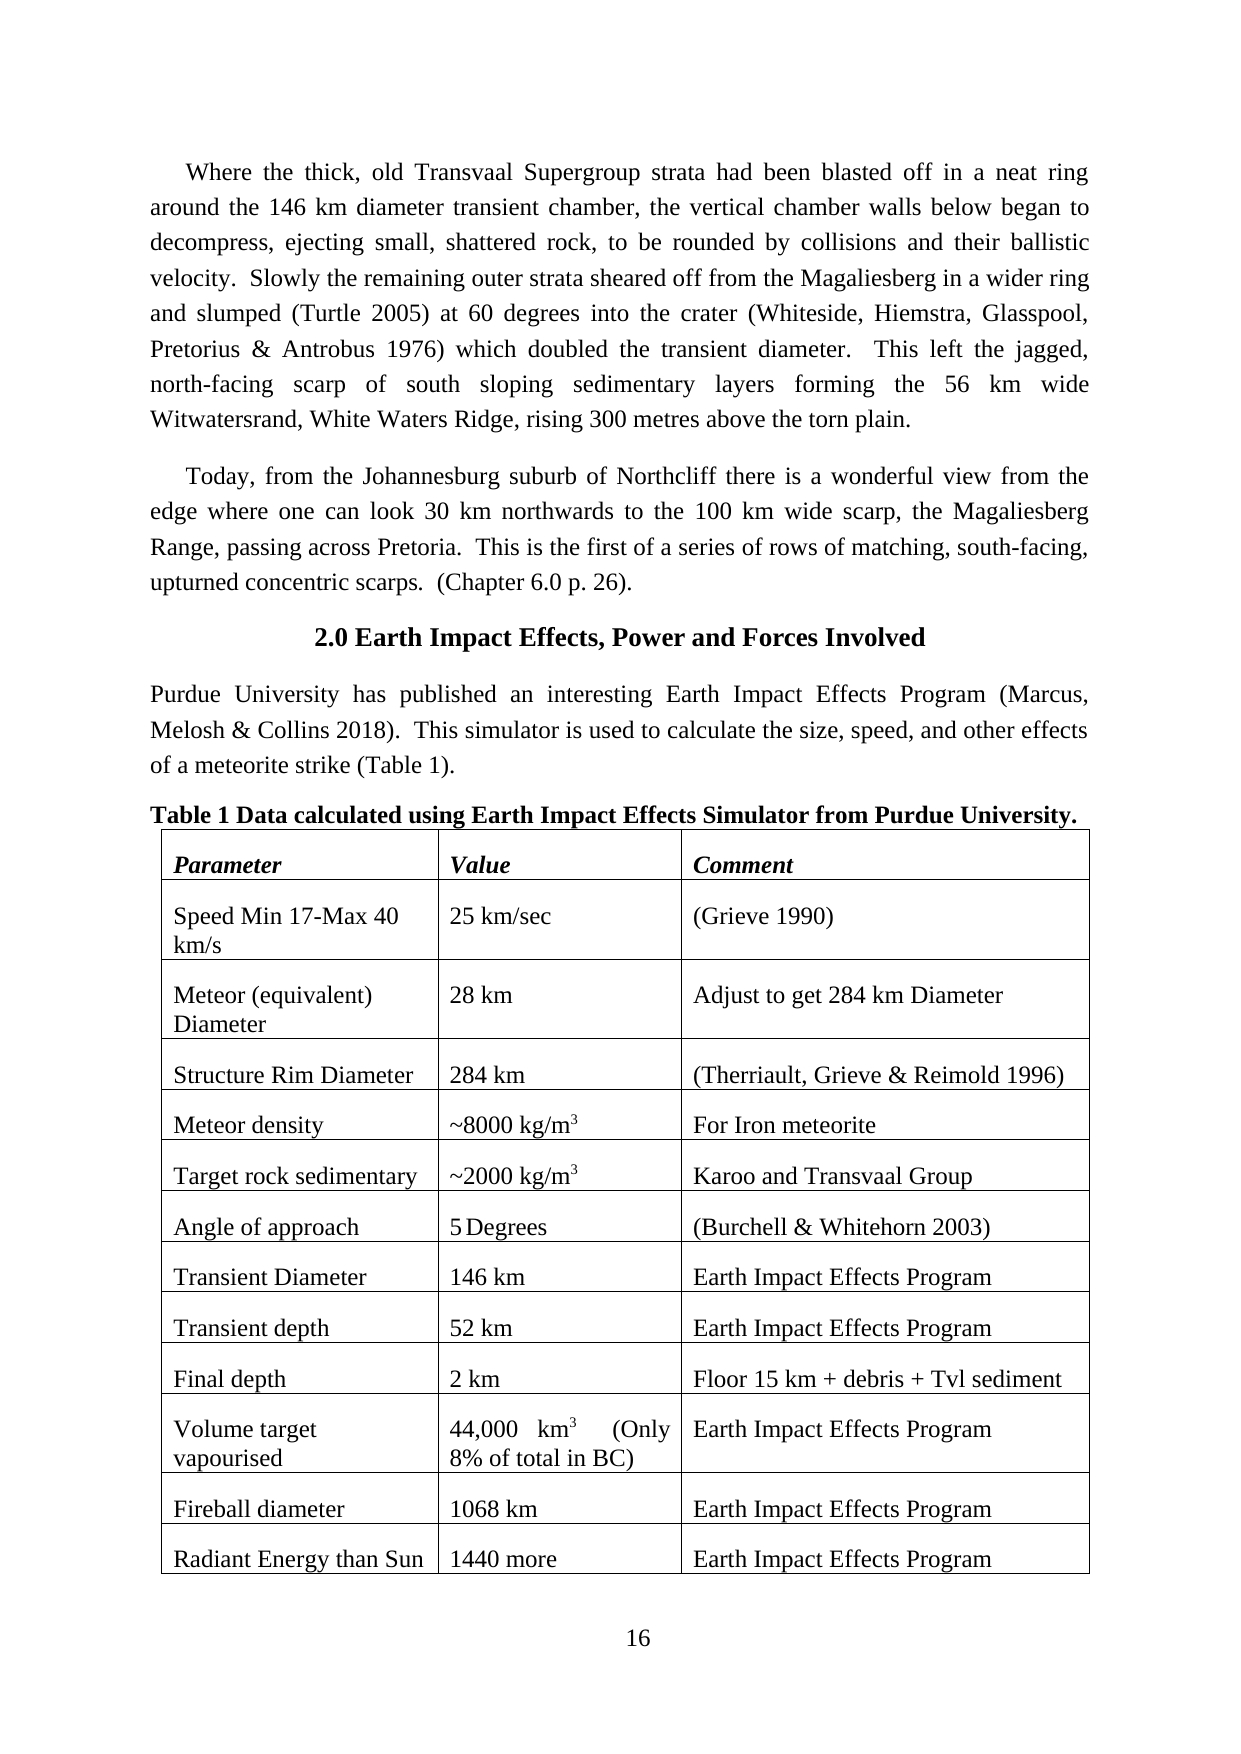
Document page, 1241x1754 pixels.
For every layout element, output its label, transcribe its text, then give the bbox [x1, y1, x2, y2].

table_cell Earth Impact Effects Program [682, 1242, 1089, 1291]
table_cell ~8000 kg/m3 [439, 1090, 681, 1139]
table_cell 25 km/sec [439, 880, 681, 959]
table_cell 1440 more [439, 1524, 681, 1573]
table_header Value [439, 830, 681, 879]
text Today, from the Johannesburg suburb of Northcliff there is a wonderful view from the edge where one can look 30 km northwards to the 100 km wide scarp, the Magaliesberg Range, passing across Pretoria. This is the first of a series of rows of matching, south-facing, upturned concentric scarps. (Chapter 6.0 p. 26). [150, 454, 1090, 596]
text Where the thick, old Transvaal Supergroup strata had been blasted off in a neat ring around the 146 km diameter transient chamber, the vertical chamber walls below began to decompress, ejecting small, shattered rock, to be rounded by collisions and their ballistic velocity. Slowly the remaining outer strata sheared off from the Magaliesberg in a wider ring and slumped (Turtle 2005) at 60 degrees into the crater (Whiteside, Hiemstra, Glasspool, Pretorius & Antrobus 1976) which doubled the transient diameter. This left the jagged, north-facing scarp of south sloping sedimentary layers forming the 56 km wide Witwatersrand, White Waters Ridge, rising 300 metres above the torn plain. [150, 150, 1090, 433]
table_cell Structure Rim Diameter [162, 1039, 438, 1089]
table_cell 284 km [439, 1039, 681, 1089]
table_cell ~2000 kg/m3 [439, 1140, 681, 1190]
table_header Parameter [162, 830, 438, 879]
table_cell Target rock sedimentary [162, 1140, 438, 1190]
table_cell 5 Degrees [439, 1191, 681, 1241]
table_cell Earth Impact Effects Program [682, 1473, 1089, 1522]
table_cell Earth Impact Effects Program [682, 1524, 1089, 1573]
text Table 1 Data calculated using Earth Impact Effects Simulator from Purdue University. [150, 800, 1090, 829]
table_cell 146 km [439, 1242, 681, 1291]
text Purdue University has published an interesting Earth Impact Effects Program (Marcus, Melosh & Collins 2018). This simulator is used to calculate the size, speed, and other effects of a meteorite strike (Table 1). [150, 673, 1090, 779]
table_cell Transient depth [162, 1292, 438, 1342]
table_cell (Therriault, Grieve & Reimold 1996) [682, 1039, 1089, 1089]
table_cell Angle of approach [162, 1191, 438, 1241]
table_cell Volume target vapourised [162, 1394, 438, 1472]
table_cell 2 km [439, 1343, 681, 1392]
table_cell 52 km [439, 1292, 681, 1342]
table_cell Earth Impact Effects Program [682, 1394, 1089, 1472]
table_cell 44,000 km3 (Only 8% of total in BC) [439, 1394, 681, 1472]
table_cell Floor 15 km + debris + Tvl sediment [682, 1343, 1089, 1392]
table_cell Adjust to get 284 km Diameter [682, 960, 1089, 1038]
subtitle 2.0 Earth Impact Effects, Power and Forces Involved [150, 621, 1090, 652]
table_header Comment [682, 830, 1089, 879]
table_cell Meteor (equivalent) Diameter [162, 960, 438, 1038]
table_cell Meteor density [162, 1090, 438, 1139]
table_cell (Burchell & Whitehorn 2003) [682, 1191, 1089, 1241]
table_cell Earth Impact Effects Program [682, 1292, 1089, 1342]
table_cell For Iron meteorite [682, 1090, 1089, 1139]
table_cell 28 km [439, 960, 681, 1038]
table_cell (Grieve 1990) [682, 880, 1089, 959]
table_cell Final depth [162, 1343, 438, 1392]
table_cell Karoo and Transvaal Group [682, 1140, 1089, 1190]
table_cell Radiant Energy than Sun [162, 1524, 438, 1573]
table_cell Fireball diameter [162, 1473, 438, 1522]
table_cell 1068 km [439, 1473, 681, 1522]
table_cell Transient Diameter [162, 1242, 438, 1291]
table_cell Speed Min 17-Max 40 km/s [162, 880, 438, 959]
